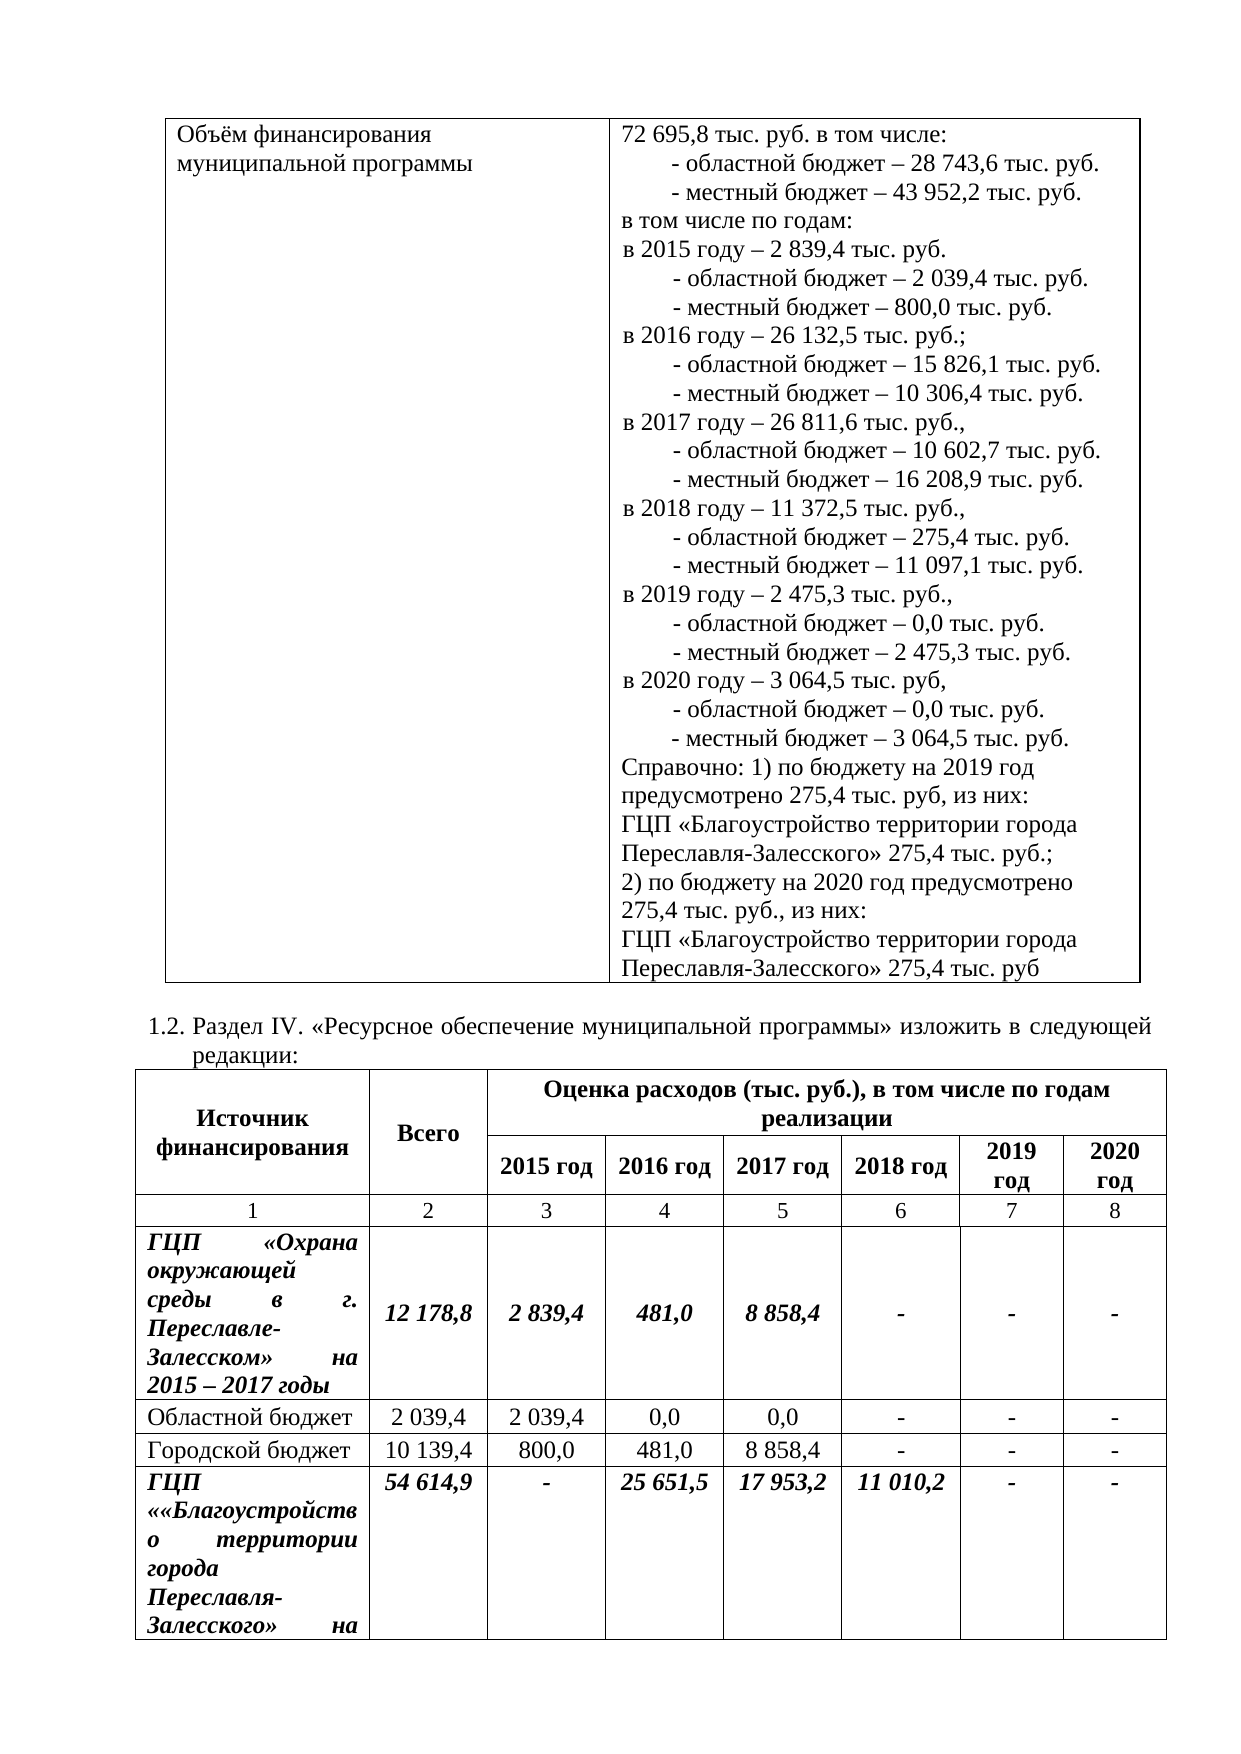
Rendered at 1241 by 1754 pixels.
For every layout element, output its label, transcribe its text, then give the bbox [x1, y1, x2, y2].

table_cell 12 178,8 [370, 1227, 487, 1399]
table_cell - [961, 1227, 1063, 1399]
table_cell - [1064, 1400, 1166, 1432]
table_cell - [1064, 1227, 1166, 1399]
table_cell 0,0 [724, 1400, 841, 1432]
table_cell 8 858,4 [724, 1227, 841, 1399]
table_header Всего [370, 1070, 487, 1194]
table_cell 2016 год [606, 1136, 723, 1194]
table_cell 11 010,2 [842, 1467, 960, 1639]
table_cell 2019 год [960, 1136, 1063, 1194]
table_cell 7 [960, 1195, 1063, 1226]
table_cell - [842, 1400, 960, 1432]
table_cell 8 [1064, 1195, 1166, 1226]
table_header Оценка расходов (тыс. руб.), в том числе по годам реализации [488, 1070, 1166, 1135]
table_cell Областной бюджет [136, 1400, 369, 1432]
table_cell 3 [488, 1195, 605, 1226]
table_cell 25 651,5 [606, 1467, 723, 1639]
table_header 72 695,8 тыс. руб. в том числе: - областной бюджет – 28 743,6 тыс. руб. - местный бюджет – 43 952,2 тыс. руб. в том числе по годам: в 2015 году – 2 839,4 тыс. руб. - областной бюджет – 2 039,4 тыс. руб. - местный бюджет – 800,0 тыс. руб. в 2016 году – 26 132,5 тыс. руб.; - областной бюджет – 15 826,1 тыс. руб. - местный бюджет – 10 306,4 тыс. руб. в 2017 году – 26 811,6 тыс. руб., - областной бюджет – 10 602,7 тыс. руб. - местный бюджет – 16 208,9 тыс. руб. в 2018 году – 11 372,5 тыс. руб., - областной бюджет – 275,4 тыс. руб. - местный бюджет – 11 097,1 тыс. руб. в 2019 году – 2 475,3 тыс. руб., - областной бюджет – 0,0 тыс. руб. - местный бюджет – 2 475,3 тыс. руб. в 2020 году – 3 064,5 тыс. руб, - областной бюджет – 0,0 тыс. руб. - местный бюджет – 3 064,5 тыс. руб. Справочно: 1) по бюджету на 2019 год предусмотрено 275,4 тыс. руб, из них: ГЦП «Благоустройство территории города Переславля-Залесского» 275,4 тыс. руб.; 2) по бюджету на 2020 год предусмотрено 275,4 тыс. руб., из них: ГЦП «Благоустройство территории города Переславля-Залесского» 275,4 тыс. руб [610, 119, 1139, 982]
table_cell 8 858,4 [724, 1434, 841, 1466]
table_cell - [842, 1227, 960, 1399]
table_cell 4 [606, 1195, 723, 1226]
table_cell 6 [842, 1195, 959, 1226]
table_cell 0,0 [606, 1400, 723, 1432]
table_cell 2018 год [842, 1136, 959, 1194]
table_cell 2 039,4 [370, 1400, 487, 1432]
table_cell - [1064, 1434, 1166, 1466]
table_cell 800,0 [488, 1434, 605, 1466]
table_cell - [1064, 1467, 1166, 1639]
table_cell 2017 год [724, 1136, 841, 1194]
table_cell 2 039,4 [488, 1400, 605, 1432]
table_cell 481,0 [606, 1434, 723, 1466]
table_header Объём финансирования муниципальной программы [166, 119, 609, 982]
table_cell 2 [370, 1195, 487, 1226]
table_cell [136, 1467, 369, 1639]
table_cell - [961, 1434, 1063, 1466]
table_cell 481,0 [606, 1227, 723, 1399]
table_cell - [961, 1400, 1063, 1432]
table_cell 1 [136, 1195, 369, 1226]
table_cell 2 839,4 [488, 1227, 605, 1399]
table_cell Городской бюджет [136, 1434, 369, 1466]
table_cell - [488, 1467, 605, 1639]
table_cell 54 614,9 [370, 1467, 487, 1639]
table_cell 10 139,4 [370, 1434, 487, 1466]
table_cell 17 953,2 [724, 1467, 841, 1639]
table_cell 2015 год [488, 1136, 605, 1194]
list Раздел IV. «Ресурсное обеспечение муниципальной программы» изложить в следующей редакции: [148, 1011, 1152, 1069]
table_cell - [842, 1434, 960, 1466]
table_cell ГЦП «Охрана окружающей среды в г. Переславле-Залесском» на 2015 – 2017 годы [136, 1227, 369, 1399]
table_cell 2020 год [1064, 1136, 1166, 1194]
table_cell 5 [724, 1195, 841, 1226]
table_header Источник финансирования [136, 1070, 369, 1194]
table_cell - [961, 1467, 1063, 1639]
